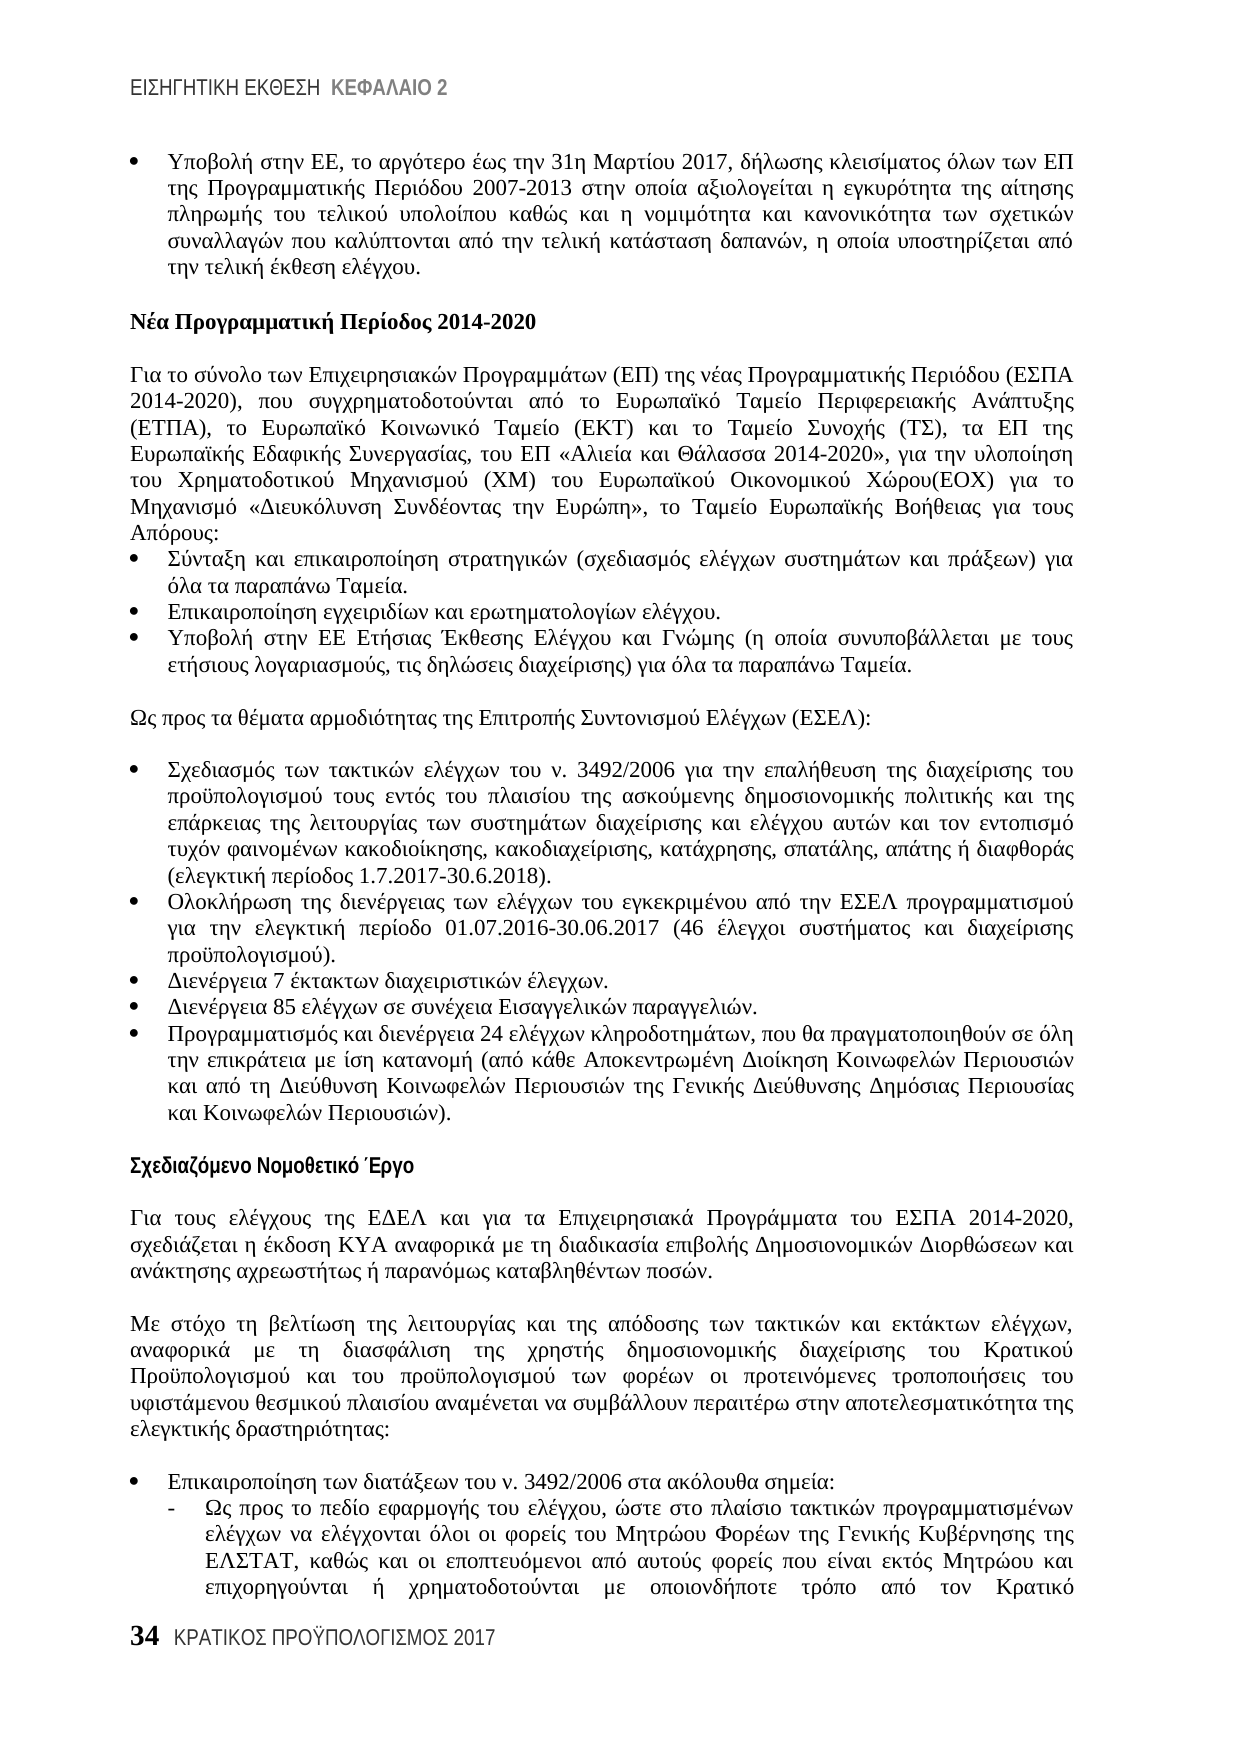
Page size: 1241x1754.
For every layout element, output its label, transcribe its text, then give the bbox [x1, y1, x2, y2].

list Υποβολή στην ΕΕ Ετήσιας Έκθεσης Ελέγχου και Γνώμης (η οποία συνυποβάλλεται με τους ετήσιους λογαριασμούς, τις δηλώσεις διαχείρισης) για όλα τα παραπάνω Ταμεία. [130, 624, 1075, 677]
list Σχεδιασμός των τακτικών ελέγχων του ν. 3492/2006 για την επαλήθευση της διαχείρισης του προϋπολογισμού τους εντός του πλαισίου της ασκούμενης δημοσιονομικής πολιτικής και της επάρκειας της λειτουργίας των συστημάτων διαχείρισης και ελέγχου αυτών και τον εντοπισμό τυχόν φαινομένων κακοδιοίκησης, κακοδιαχείρισης, κατάχρησης, σπατάλης, απάτης ή διαφθοράς (ελεγκτική περίοδος 1.7.2017-30.6.2018). [130, 756, 1075, 888]
text Ως προς τα θέματα αρμοδιότητας της Επιτροπής Συντονισμού Ελέγχων (ΕΣΕΛ): [130, 703, 1075, 730]
list Επικαιροποίηση των διατάξεων του ν. 3492/2006 στα ακόλουθα σημεία: [130, 1468, 1075, 1494]
text Σχεδιαζόμενο Νομοθετικό Έργο [130, 1152, 1075, 1178]
text Για τους ελέγχους της ΕΔΕΛ και για τα Επιχειρησιακά Προγράμματα του ΕΣΠΑ 2014-2020, σχεδιάζεται η έκδοση ΚΥΑ αναφορικά με τη διαδικασία επιβολής Δημοσιονομικών Διορθώσεων και ανάκτησης αχρεωστήτως ή παρανόμως καταβληθέντων ποσών. [130, 1204, 1075, 1283]
list Σύνταξη και επικαιροποίηση στρατηγικών (σχεδιασμός ελέγχων συστημάτων και πράξεων) για όλα τα παραπάνω Ταμεία. [130, 545, 1075, 598]
text Για το σύνολο των Επιχειρησιακών Προγραμμάτων (ΕΠ) της νέας Προγραμματικής Περιόδου (ΕΣΠΑ 2014-2020), που συγχρηματοδοτούνται από το Ευρωπαϊκό Ταμείο Περιφερειακής Ανάπτυξης (ΕΤΠΑ), το Ευρωπαϊκό Κοινωνικό Ταμείο (ΕΚΤ) και το Ταμείο Συνοχής (ΤΣ), τα ΕΠ της Ευρωπαϊκής Εδαφικής Συνεργασίας, του ΕΠ «Αλιεία και Θάλασσα 2014-2020», για την υλοποίηση του Χρηματοδοτικού Μηχανισμού (ΧΜ) του Ευρωπαϊκού Οικονομικού Χώρου(ΕΟΧ) για το Μηχανισμό «Διευκόλυνση Συνδέοντας την Ευρώπη», το Ταμείο Ευρωπαϊκής Βοήθειας για τους Απόρους: [130, 361, 1075, 545]
list Υποβολή στην ΕΕ, το αργότερο έως την 31η Μαρτίου 2017, δήλωσης κλεισίματος όλων των ΕΠ της Προγραμματικής Περιόδου 2007-2013 στην οποία αξιολογείται η εγκυρότητα της αίτησης πληρωμής του τελικού υπολοίπου καθώς και η νομιμότητα και κανονικότητα των σχετικών συναλλαγών που καλύπτονται από την τελική κατάσταση δαπανών, η οποία υποστηρίζεται από την τελική έκθεση ελέγχου. [130, 148, 1075, 279]
list Διενέργεια 7 έκτακτων διαχειριστικών έλεγχων. [130, 967, 1075, 993]
list Διενέργεια 85 ελέγχων σε συνέχεια Εισαγγελικών παραγγελιών. [130, 993, 1075, 1020]
text Με στόχο τη βελτίωση της λειτουργίας και της απόδοσης των τακτικών και εκτάκτων ελέγχων, αναφορικά με τη διασφάλιση της χρηστής δημοσιονομικής διαχείρισης του Κρατικού Προϋπολογισμού και του προϋπολογισμού των φορέων οι προτεινόμενες τροποποιήσεις του υφιστάμενου θεσμικού πλαισίου αναμένεται να συμβάλλουν περαιτέρω στην αποτελεσματικότητα της ελεγκτικής δραστηριότητας: [130, 1310, 1075, 1441]
list Ολοκλήρωση της διενέργειας των ελέγχων του εγκεκριμένου από την ΕΣΕΛ προγραμματισμού για την ελεγκτική περίοδο 01.07.2016-30.06.2017 (46 έλεγχοι συστήματος και διαχείρισης προϋπολογισμού). [130, 888, 1075, 967]
list Προγραμματισμός και διενέργεια 24 ελέγχων κληροδοτημάτων, που θα πραγματοποιηθούν σε όλη την επικράτεια με ίση κατανομή (από κάθε Αποκεντρωμένη Διοίκηση Κοινωφελών Περιουσιών και από τη Διεύθυνση Κοινωφελών Περιουσιών της Γενικής Διεύθυνσης Δημόσιας Περιουσίας και Κοινωφελών Περιουσιών). [130, 1020, 1075, 1125]
list Επικαιροποίηση εγχειριδίων και ερωτηματολογίων ελέγχου. [130, 598, 1075, 624]
text Νέα Προγραμματική Περίοδος 2014-2020 [130, 308, 1075, 334]
